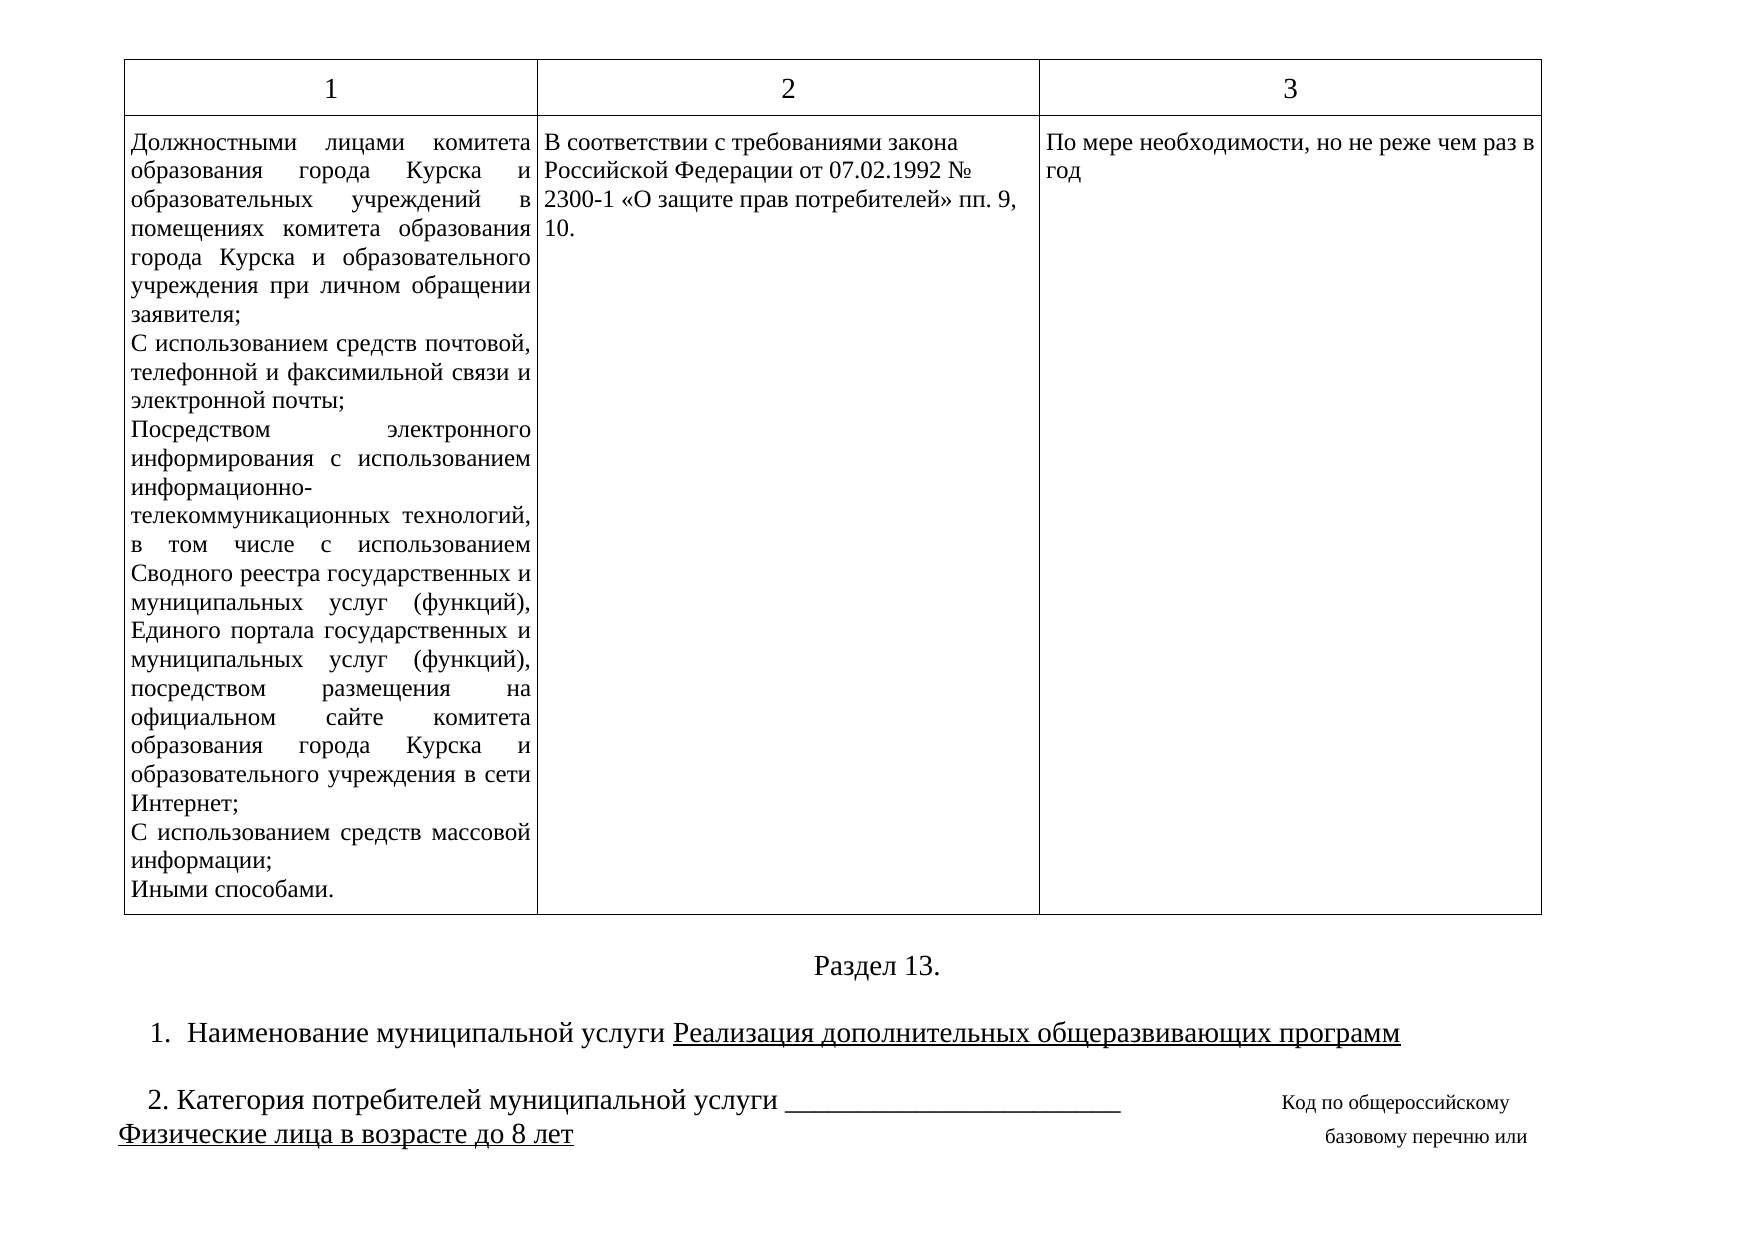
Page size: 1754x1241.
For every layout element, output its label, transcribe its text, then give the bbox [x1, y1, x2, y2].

list Наименование муниципальной услуги Реализация дополнительных общеразвивающих программ [149, 1015, 1636, 1049]
table_cell 2 [538, 60, 1039, 115]
text 2. Категория потребителей муниципальной услуги _______________________ Код по общероссийскому [118, 1082, 1636, 1116]
table_cell 3 [1040, 60, 1541, 115]
text Раздел 13. [118, 948, 1636, 982]
table_cell По мере необходимости, но не реже чем раз в год [1040, 116, 1541, 913]
table_cell Должностными лицами комитета образования города Курска и образовательных учреждений в помещениях комитета образования города Курска и образовательного учреждения при личном обращении заявителя; С использованием средств почтовой, телефонной и факсимильной связи и электронной почты; Посредством электронного информирования с использованием информационно-телекоммуникационных технологий, в том числе с использованием Сводного реестра государственных и муниципальных услуг (функций), Единого портала государственных и муниципальных услуг (функций), посредством размещения на официальном сайте комитета образования города Курска и образовательного учреждения в сети Интернет; С использованием средств массовой информации; Иными способами. [125, 116, 537, 913]
table_cell 1 [125, 60, 537, 115]
text Физические лица в возрасте до 8 лет базовому перечню или [118, 1116, 1636, 1149]
table_cell В соответствии с требованиями закона Российской Федерации от 07.02.1992 № 2300-1 «О защите прав потребителей» пп. 9, 10. [538, 116, 1039, 913]
